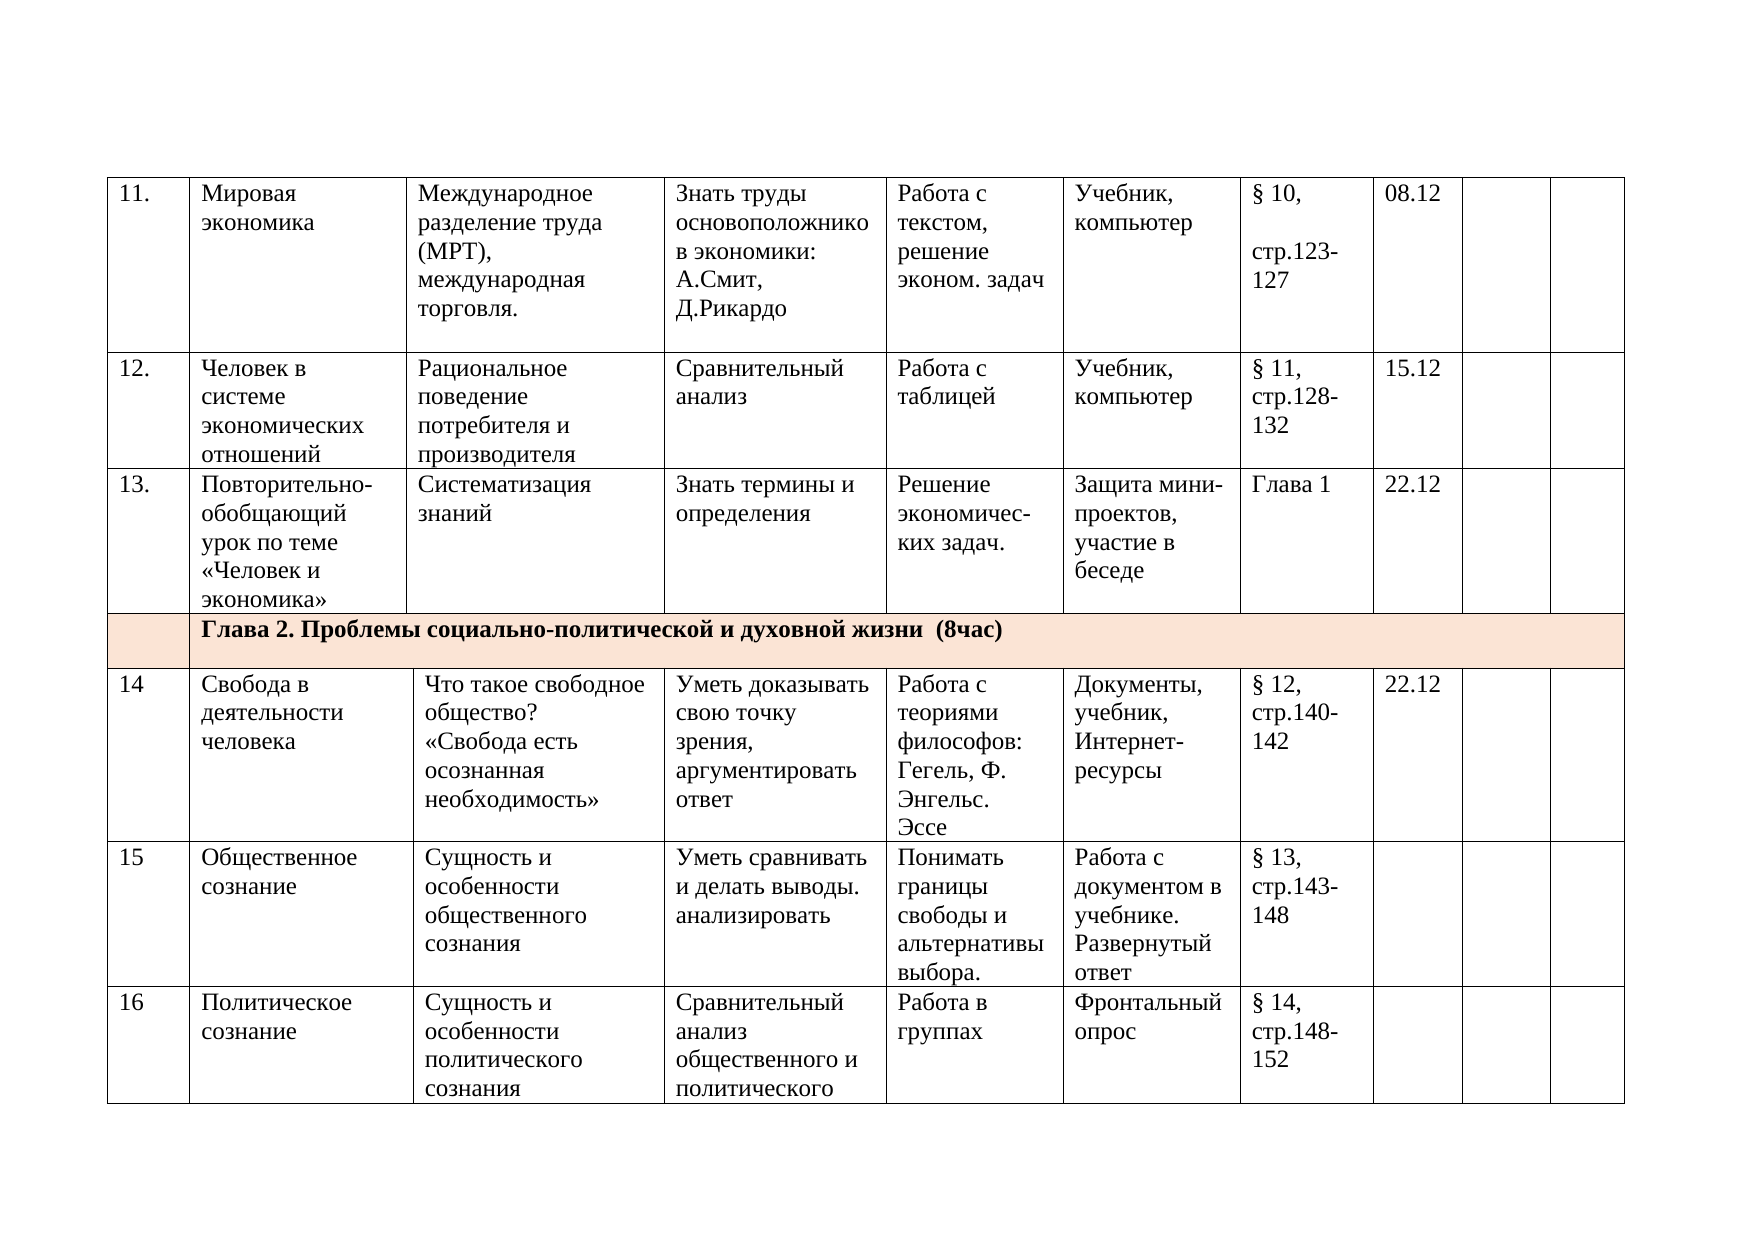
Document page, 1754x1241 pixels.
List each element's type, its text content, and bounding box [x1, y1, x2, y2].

table_cell Сущность и особенности политического сознания [414, 987, 664, 1102]
table_cell Понимать границы свободы и альтернативы выбора. [887, 842, 1063, 986]
table_cell 12. [108, 353, 189, 468]
table_cell Решение экономичес-ких задач. [887, 469, 1063, 613]
table_cell 15.12 [1374, 353, 1462, 468]
table_cell Повторительно-обобщающий урок по теме «Человек и экономика» [190, 469, 406, 613]
table_cell Сущность и особенности общественного сознания [414, 842, 664, 986]
table_cell Работа в группах [887, 987, 1063, 1102]
table_cell [1463, 353, 1550, 468]
table_cell Политическое сознание [190, 987, 413, 1102]
table_cell Рациональное поведение потребителя и производителя [407, 353, 664, 468]
table_cell 08.12 [1374, 178, 1462, 352]
table_cell 11. [108, 178, 189, 352]
table_cell 22.12 [1374, 469, 1462, 613]
table_cell 16 [108, 987, 189, 1102]
table_cell Глава 2. Проблемы социально-политической и духовной жизни (8час) [190, 614, 1624, 668]
table_cell [1374, 842, 1462, 986]
table_cell § 14, стр.148-152 [1241, 987, 1373, 1102]
table_cell § 12, стр.140-142 [1241, 669, 1373, 841]
table_cell 13. [108, 469, 189, 613]
table_cell Систематизация знаний [407, 469, 664, 613]
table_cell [665, 987, 886, 1102]
table_cell Фронтальный опрос [1064, 987, 1240, 1102]
table_cell [1463, 842, 1550, 986]
table_cell Уметь доказывать свою точку зрения, аргументировать ответ [665, 669, 886, 841]
table_cell Глава 1 [1241, 469, 1373, 613]
table_cell Человек в системе экономических отношений [190, 353, 406, 468]
table_cell [1551, 987, 1624, 1102]
table_cell Защита мини-проектов, участие в беседе [1064, 469, 1240, 613]
table_cell Работа с текстом, решение эконом. задач [887, 178, 1063, 352]
table_cell [1463, 469, 1550, 613]
table_cell Уметь сравнивать и делать выводы. анализировать [665, 842, 886, 986]
table_cell Международное разделение труда (МРТ), международная торговля. [407, 178, 664, 352]
table_cell § 13, стр.143-148 [1241, 842, 1373, 986]
table_cell Мировая экономика [190, 178, 406, 352]
table_cell [1374, 987, 1462, 1102]
table_cell Работа с теориями философов: Гегель, Ф. Энгельс. Эссе [887, 669, 1063, 841]
table_cell Учебник, компьютер [1064, 353, 1240, 468]
table_cell [1551, 469, 1624, 613]
table_cell Работа с таблицей [887, 353, 1063, 468]
table_cell Что такое свободное общество? «Свобода есть осознанная необходимость» [414, 669, 664, 841]
table_cell Свобода в деятельности человека [190, 669, 413, 841]
table_cell Сравнительный анализ [665, 353, 886, 468]
table_cell Знать труды основоположников экономики: А.Смит, Д.Рикардо [665, 178, 886, 352]
table_cell [1463, 178, 1550, 352]
table_cell Знать термины и определения [665, 469, 886, 613]
table_cell [1463, 987, 1550, 1102]
table_cell § 10, стр.123-127 [1241, 178, 1373, 352]
table_cell § 11, стр.128-132 [1241, 353, 1373, 468]
table_cell 14 [108, 669, 189, 841]
table_cell [1551, 669, 1624, 841]
table_cell Документы, учебник, Интернет-ресурсы [1064, 669, 1240, 841]
table_cell [1463, 669, 1550, 841]
table_cell Работа с документом в учебнике. Развернутый ответ [1064, 842, 1240, 986]
table_cell [1551, 178, 1624, 352]
table_cell [1551, 353, 1624, 468]
table_cell Общественное сознание [190, 842, 413, 986]
table_cell 15 [108, 842, 189, 986]
table_cell [108, 614, 189, 668]
table_cell [1551, 842, 1624, 986]
table_cell Учебник, компьютер [1064, 178, 1240, 352]
table_cell 22.12 [1374, 669, 1462, 841]
